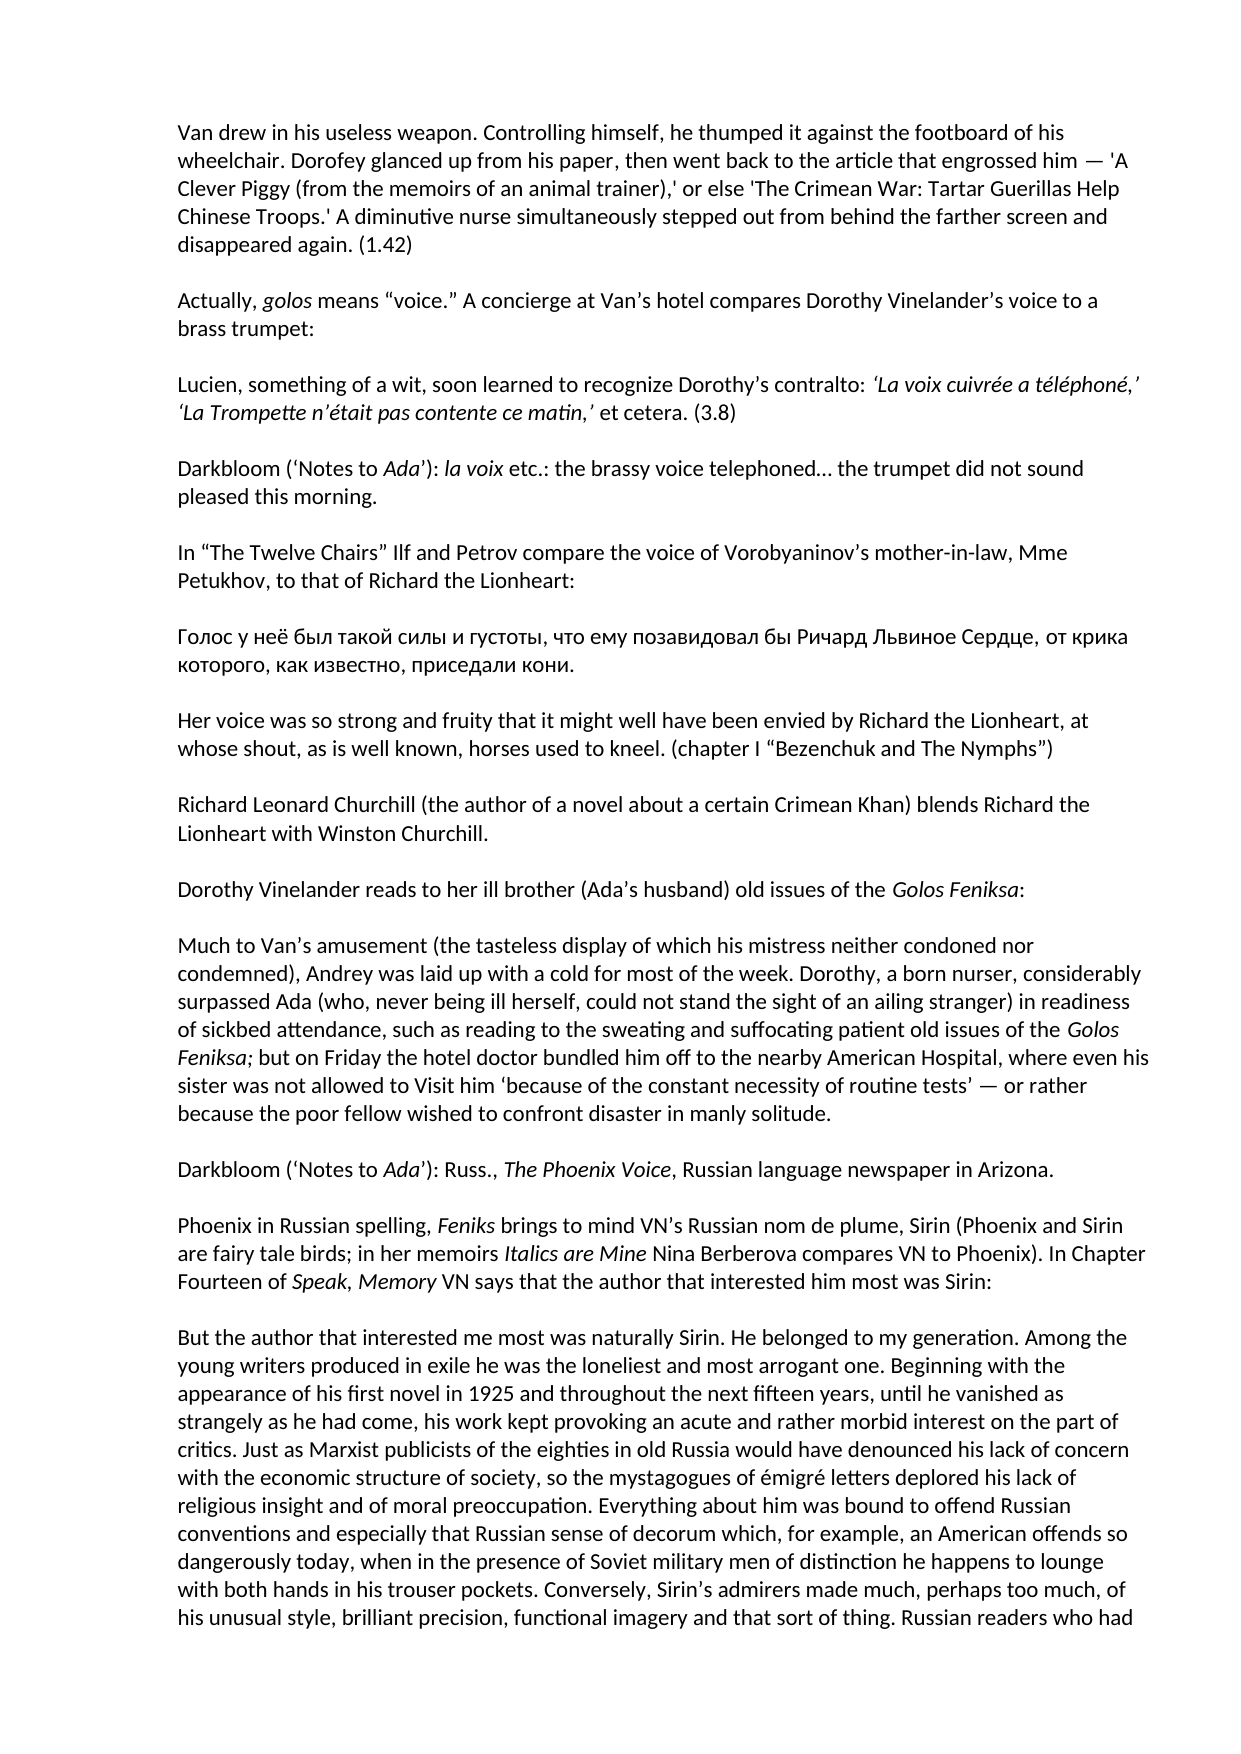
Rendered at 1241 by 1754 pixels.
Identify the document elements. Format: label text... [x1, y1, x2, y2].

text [177, 1323, 1152, 1631]
text Dorothy Vinelander reads to her ill brother (Ada’s husband) old issues of the Golos Feniksa: [177, 875, 1152, 903]
text Much to Van’s amusement (the tasteless display of which his mistress neither condoned nor condemned), Andrey was laid up with a cold for most of the week. Dorothy, a born nurser, considerably surpassed Ada (who, never being ill herself, could not stand the sight of an ailing stranger) in readiness of sickbed attendance, such as reading to the sweating and suffocating patient old issues of the Golos Feniksa; but on Friday the hotel doctor bundled him off to the nearby American Hospital, where even his sister was not allowed to Visit him ‘because of the constant necessity of routine tests’ — or rather because the poor fellow wished to confront disaster in manly solitude. [177, 931, 1152, 1127]
text Her voice was so strong and fruity that it might well have been envied by Richard the Lionheart, at whose shout, as is well known, horses used to kneel. (chapter I “Bezenchuk and The Nymphs”) [177, 707, 1152, 763]
text Richard Leonard Churchill (the author of a novel about a certain Crimean Khan) blends Richard the Lionheart with Winston Churchill. [177, 791, 1152, 847]
text Van drew in his useless weapon. Controlling himself, he thumped it against the footboard of his wheelchair. Dorofey glanced up from his paper, then went back to the article that engrossed him — 'A Clever Piggy (from the memoirs of an animal trainer),' or else 'The Crimean War: Tartar Guerillas Help Chinese Troops.' A diminutive nurse simultaneously stepped out from behind the farther screen and disappeared again. (1.42) [177, 118, 1152, 258]
text In “The Twelve Chairs” Ilf and Petrov compare the voice of Vorobyaninov’s mother-in-law, Mme Petukhov, to that of Richard the Lionheart: [177, 538, 1152, 594]
text Darkbloom (‘Notes to Ada’): la voix etc.: the brassy voice telephoned… the trumpet did not sound pleased this morning. [177, 454, 1152, 510]
text Lucien, something of a wit, soon learned to recognize Dorothy’s contralto: ‘La voix cuivrée a téléphoné,’ ‘La Trompette n’était pas contente ce matin,’ et cetera. (3.8) [177, 370, 1152, 426]
text Phoenix in Russian spelling, Feniks brings to mind VN’s Russian nom de plume, Sirin (Phoenix and Sirin are fairy tale birds; in her memoirs Italics are Mine Nina Berberova compares VN to Phoenix). In Chapter Fourteen of Speak, Memory VN says that the author that interested him most was Sirin: [177, 1211, 1152, 1295]
text Голос у неё был такой силы и густоты, что ему позавидовал бы Ричард Львиное Сердце, от крика которого, как известно, приседали кони. [177, 622, 1152, 678]
text Actually, golos means “voice.” A concierge at Van’s hotel compares Dorothy Vinelander’s voice to a brass trumpet: [177, 286, 1152, 342]
text Darkbloom (‘Notes to Ada’): Russ., The Phoenix Voice, Russian language newspaper in Arizona. [177, 1155, 1152, 1183]
